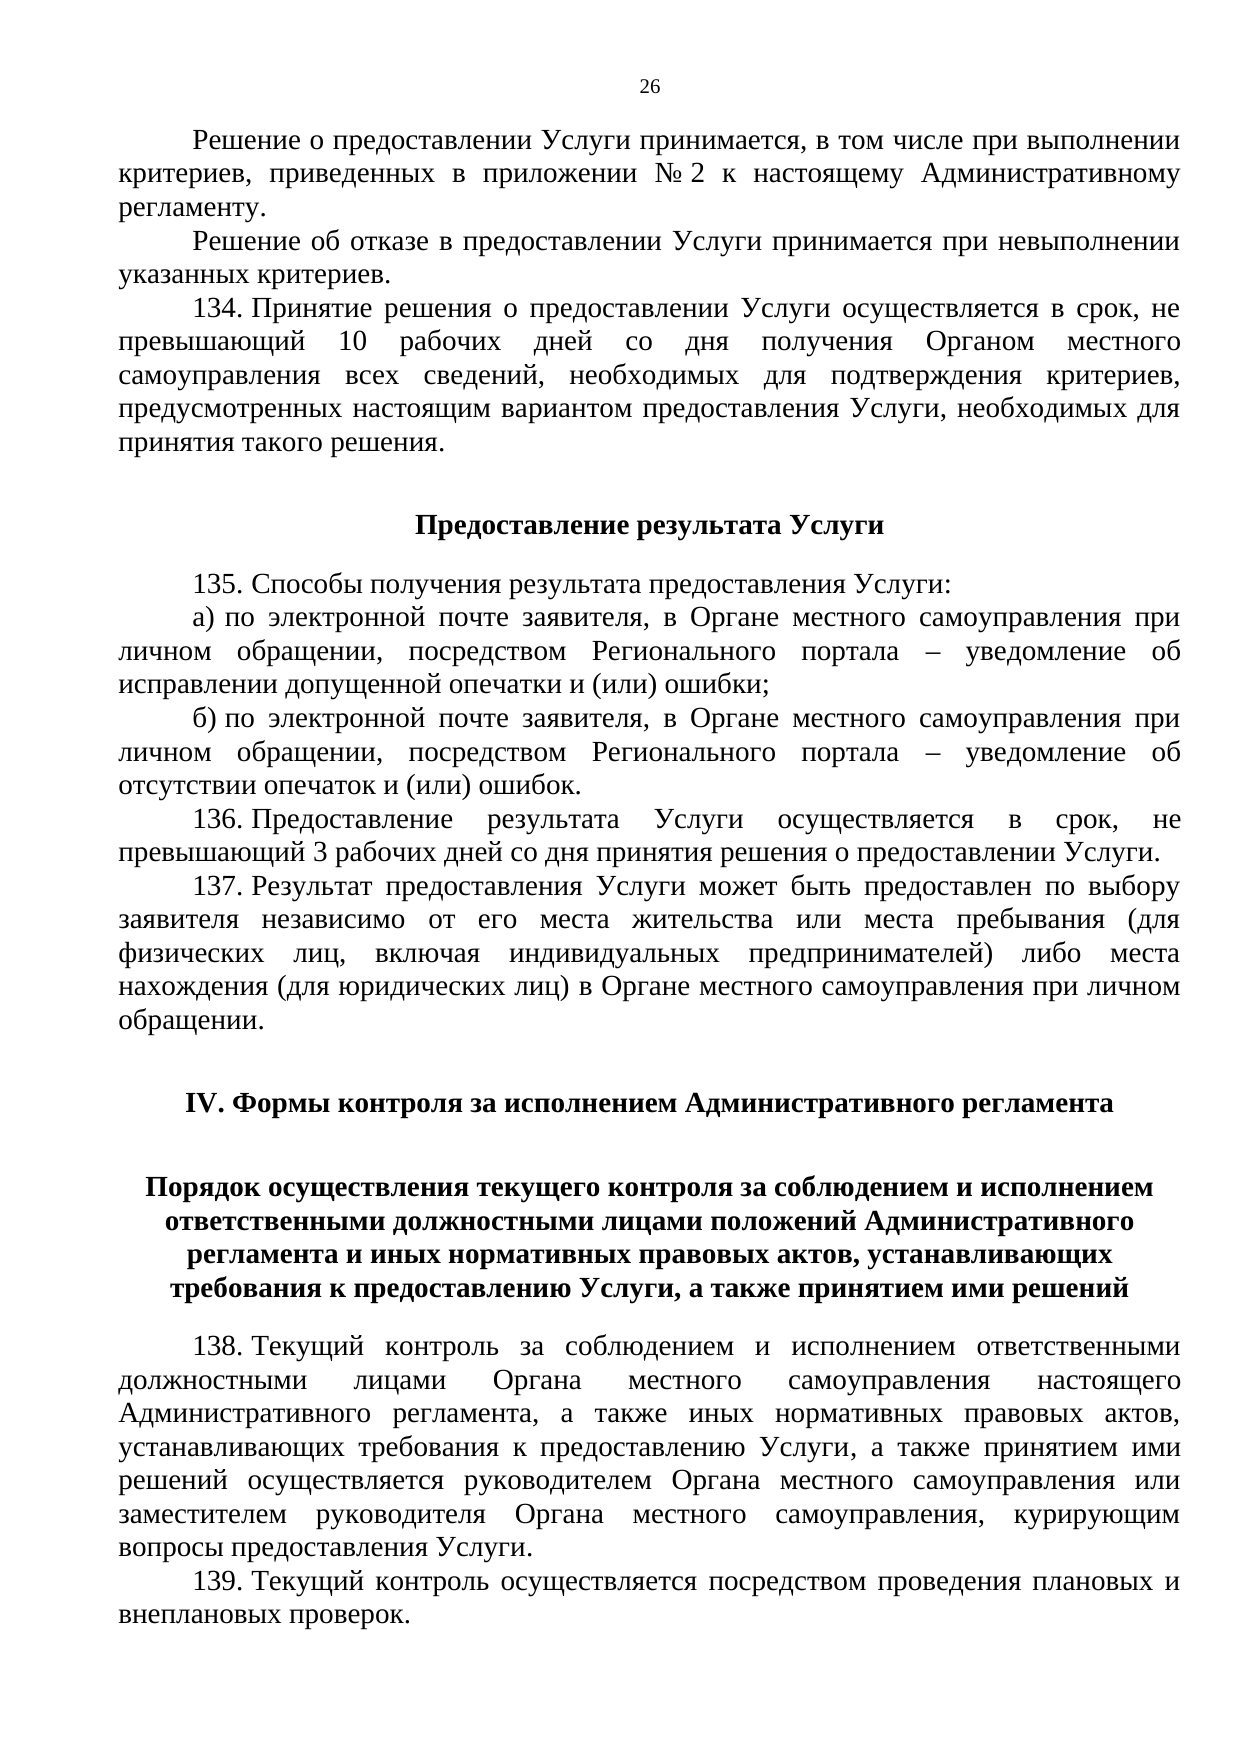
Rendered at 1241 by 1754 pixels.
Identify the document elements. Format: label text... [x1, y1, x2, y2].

text IV. Формы контроля за исполнением Административного регламента [118, 1086, 1181, 1119]
list Текущий контроль за соблюдением и исполнением ответственными должностными лицами Органа местного самоуправления настоящего Административного регламента, а также иных нормативных правовых актов, устанавливающих требования к предоставлению Услуги, а также принятием ими решений осуществляется руководителем Органа местного самоуправления или заместителем руководителя Органа местного самоуправления, курирующим вопросы предоставления Услуги. [118, 1328, 1181, 1563]
list по электронной почте заявителя, в Органе местного самоуправления при личном обращении, посредством Регионального портала – уведомление об отсутствии опечаток и (или) ошибок. [118, 700, 1181, 801]
list Результат предоставления Услуги может быть предоставлен по выбору заявителя независимо от его места жительства или места пребывания (для физических лиц, включая индивидуальных предпринимателей) либо места нахождения (для юридических лиц) в Органе местного самоуправления при личном обращении. [118, 868, 1181, 1036]
list Текущий контроль осуществляется посредством проведения плановых и внеплановых проверок. [118, 1563, 1181, 1630]
list по электронной почте заявителя, в Органе местного самоуправления при личном обращении, посредством Регионального портала – уведомление об исправлении допущенной опечатки и (или) ошибки; [118, 599, 1181, 700]
list Принятие решения о предоставлении Услуги осуществляется в срок, не превышающий 10 рабочих дней со дня получения Органом местного самоуправления всех сведений, необходимых для подтверждения критериев, предусмотренных настоящим вариантом предоставления Услуги, необходимых для принятия такого решения. [118, 290, 1181, 457]
text Предоставление результата Услуги [118, 507, 1181, 541]
list Способы получения результата предоставления Услуги: [118, 566, 1181, 599]
text Порядок осуществления текущего контроля за соблюдением и исполнением ответственными должностными лицами положений Административного регламента и иных нормативных правовых актов, устанавливающих требования к предоставлению Услуги, а также принятием ими решений [118, 1169, 1181, 1303]
text Решение об отказе в предоставлении Услуги принимается при невыполнении указанных критериев. [118, 223, 1181, 290]
list Предоставление результата Услуги осуществляется в срок, не превышающий 3 рабочих дней со дня принятия решения о предоставлении Услуги. [118, 801, 1181, 868]
text Решение о предоставлении Услуги принимается, в том числе при выполнении критериев, приведенных в приложении № 2 к настоящему Административному регламенту. [118, 122, 1181, 223]
